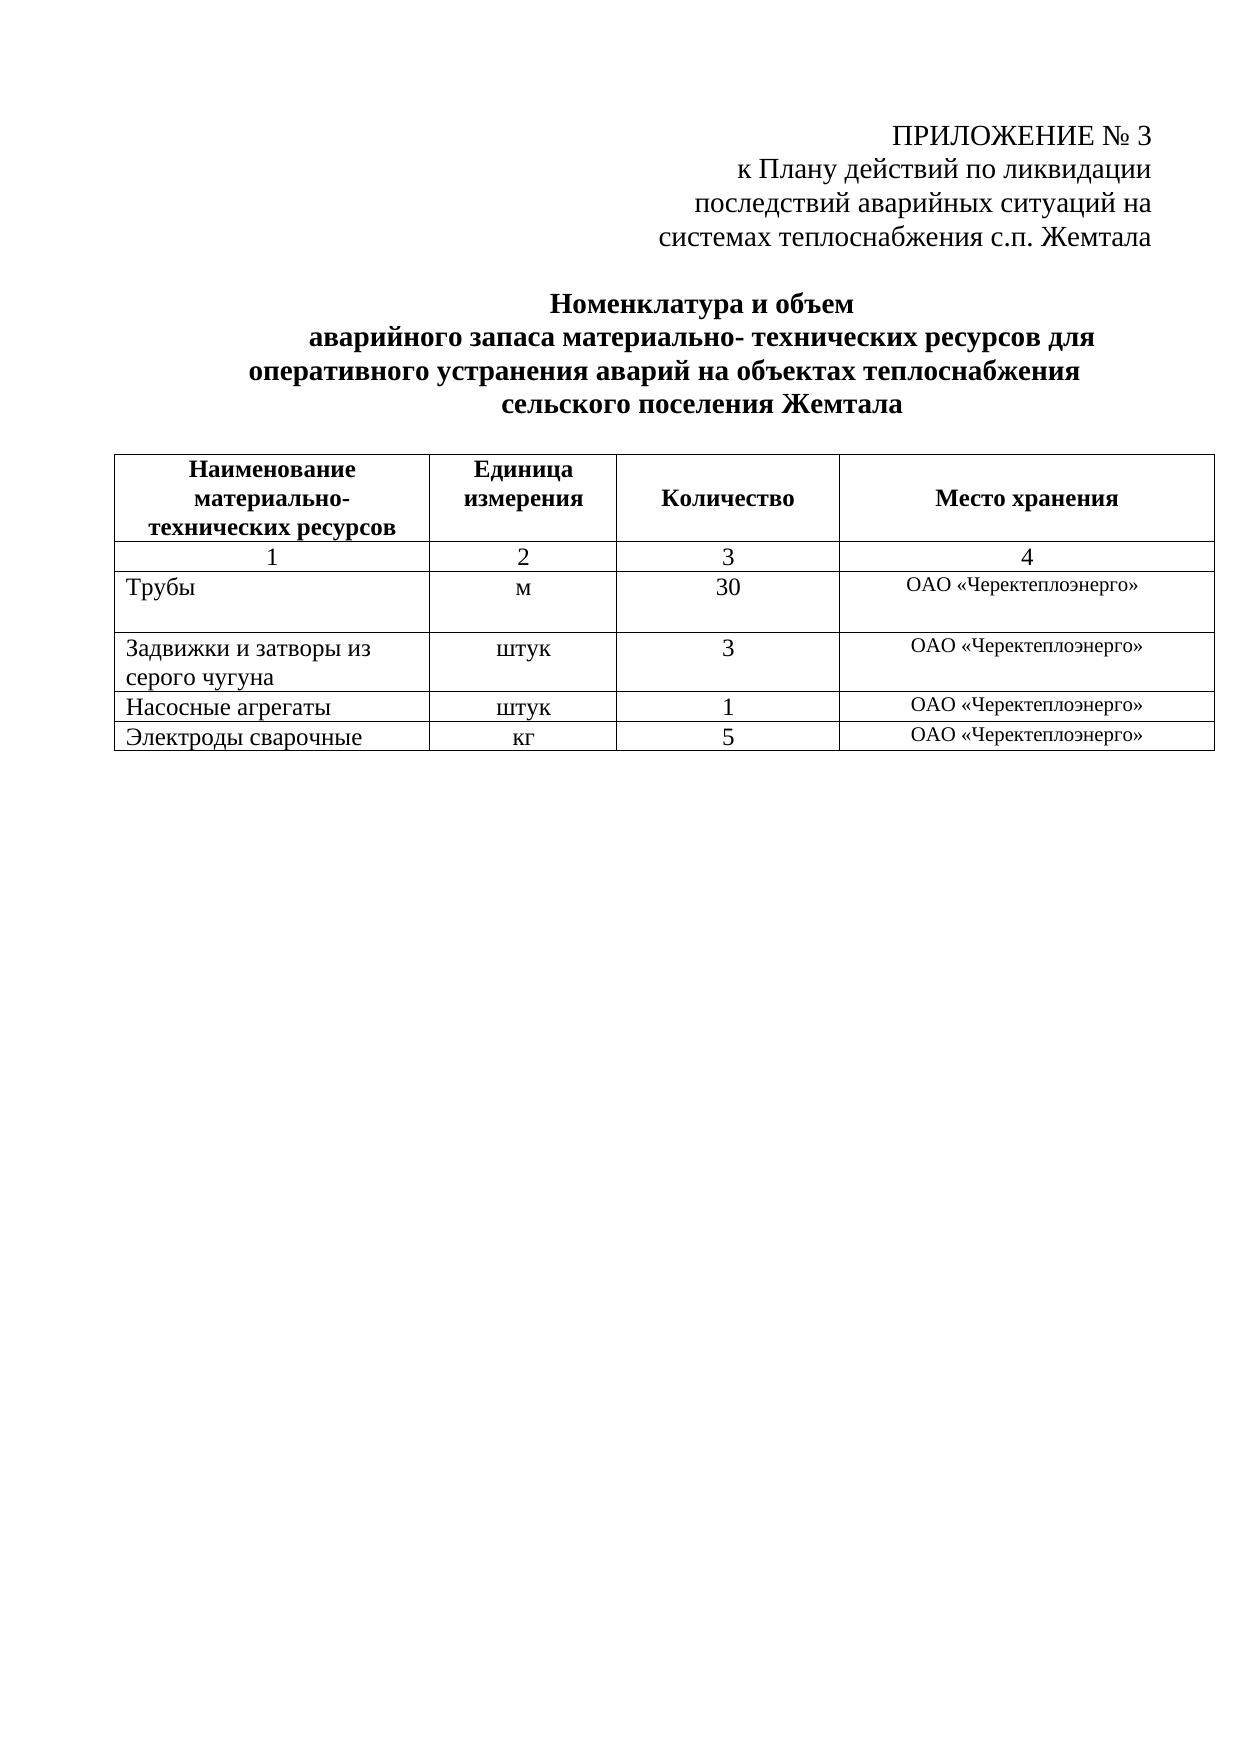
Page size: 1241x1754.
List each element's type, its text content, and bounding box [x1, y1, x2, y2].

table_cell 1 [617, 692, 839, 721]
table_header Наименование материально-технических ресурсов [115, 455, 429, 541]
table_header Место хранения [840, 455, 1214, 541]
table_cell штук [430, 692, 616, 721]
text аварийного запаса материально- технических ресурсов для оперативного устранения аварий на объектах теплоснабжения [177, 319, 1152, 386]
text Номенклатура и объем [177, 286, 1152, 319]
text последствий аварийных ситуаций на [635, 185, 1152, 219]
table_cell Насосные агрегаты [115, 692, 429, 721]
table_cell 2 [430, 542, 616, 571]
table_cell Трубы [115, 572, 429, 632]
table_cell кг [430, 722, 616, 750]
table_header Количество [617, 455, 839, 541]
table_cell 30 [617, 572, 839, 632]
text ПРИЛОЖЕНИЕ № 3 [635, 118, 1152, 152]
table_header Единица измерения [430, 455, 616, 541]
table_cell м [430, 572, 616, 632]
table_cell ОАО «Черектеплоэнерго» [840, 633, 1214, 691]
table_cell 4 [840, 542, 1214, 571]
table_cell 3 [617, 633, 839, 691]
table_cell ОАО «Черектеплоэнерго» [840, 722, 1214, 750]
table_cell 5 [617, 722, 839, 750]
table_cell ОАО «Черектеплоэнерго» [840, 692, 1214, 721]
table_cell Электроды сварочные [115, 722, 429, 750]
text системах теплоснабжения с.п. Жемтала [635, 219, 1152, 252]
text к Плану действий по ликвидации [635, 152, 1152, 185]
text сельского поселения Жемтала [177, 386, 1152, 420]
table_cell ОАО «Черектеплоэнерго» [840, 572, 1214, 632]
table_cell 1 [115, 542, 429, 571]
table_cell Задвижки и затворы из серого чугуна [115, 633, 429, 691]
table_cell 3 [617, 542, 839, 571]
table_cell штук [430, 633, 616, 691]
